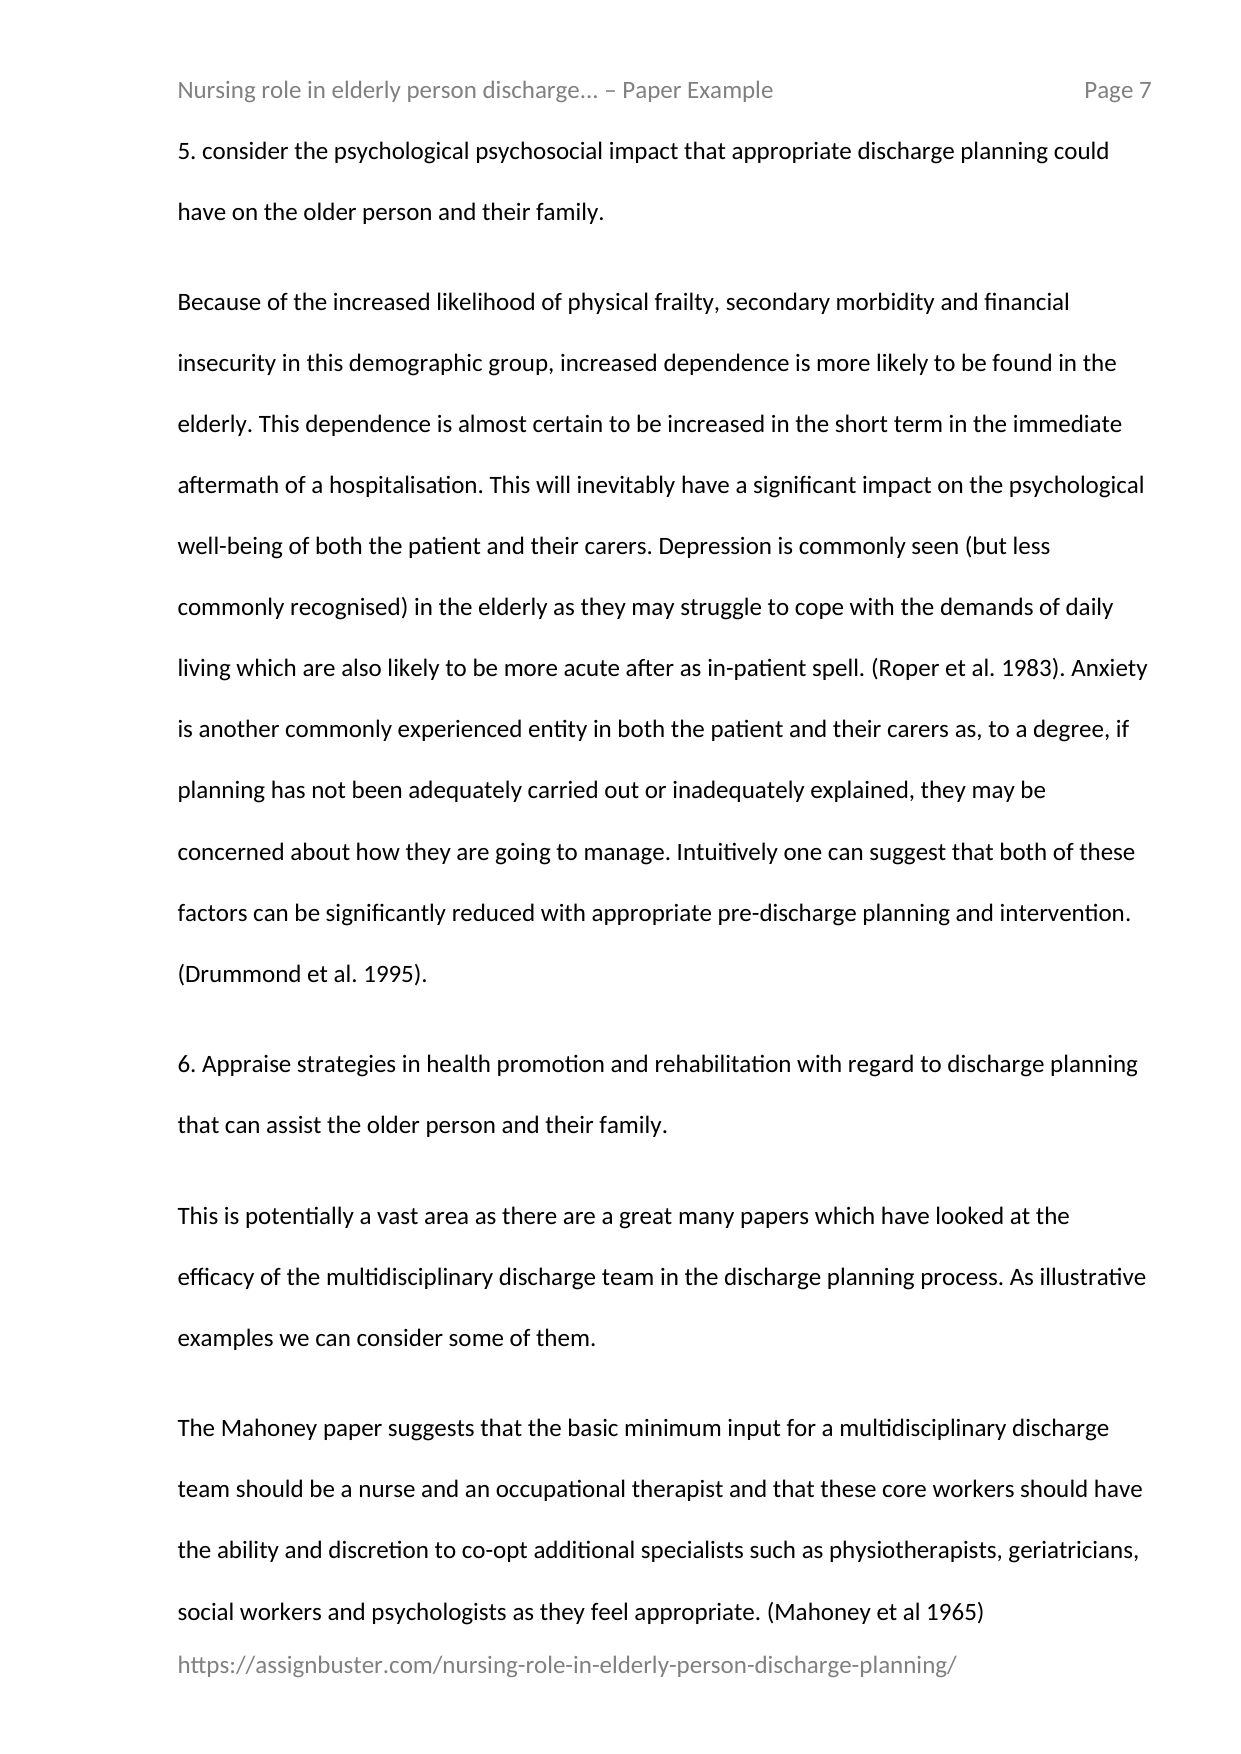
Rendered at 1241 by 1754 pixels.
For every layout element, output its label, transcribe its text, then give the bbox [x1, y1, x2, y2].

text Because of the increased likelihood of physical frailty, secondary morbidity and financial insecurity in this demographic group, increased dependence is more likely to be found in the elderly. This dependence is almost certain to be increased in the short term in the immediate aftermath of a hospitalisation. This will inevitably have a significant impact on the psychological well-being of both the patient and their carers. Depression is commonly seen (but less commonly recognised) in the elderly as they may struggle to cope with the demands of daily living which are also likely to be more acute after as in-patient spell. (Roper et al. 1983). Anxiety is another commonly experienced entity in both the patient and their carers as, to a degree, if planning has not been adequately carried out or inadequately explained, they may be concerned about how they are going to manage. Intuitively one can suggest that both of these factors can be significantly reduced with appropriate pre-discharge planning and intervention. (Drummond et al. 1995). [177, 286, 1152, 988]
text This is potentially a vast area as there are a great many papers which have looked at the efficacy of the multidisciplinary discharge team in the discharge planning process. As illustrative examples we can consider some of them. [177, 1200, 1152, 1352]
text 5. consider the psychological psychosocial impact that appropriate discharge planning could have on the older person and their family. [177, 135, 1152, 226]
text The Mahoney paper suggests that the basic minimum input for a multidisciplinary discharge team should be a nurse and an occupational therapist and that these core workers should have the ability and discretion to co-opt additional specialists such as physiotherapists, geriatricians, social workers and psychologists as they feel appropriate. (Mahoney et al 1965) [177, 1412, 1152, 1626]
text 6. Appraise strategies in health promotion and rehabilitation with regard to discharge planning that can assist the older person and their family. [177, 1048, 1152, 1140]
